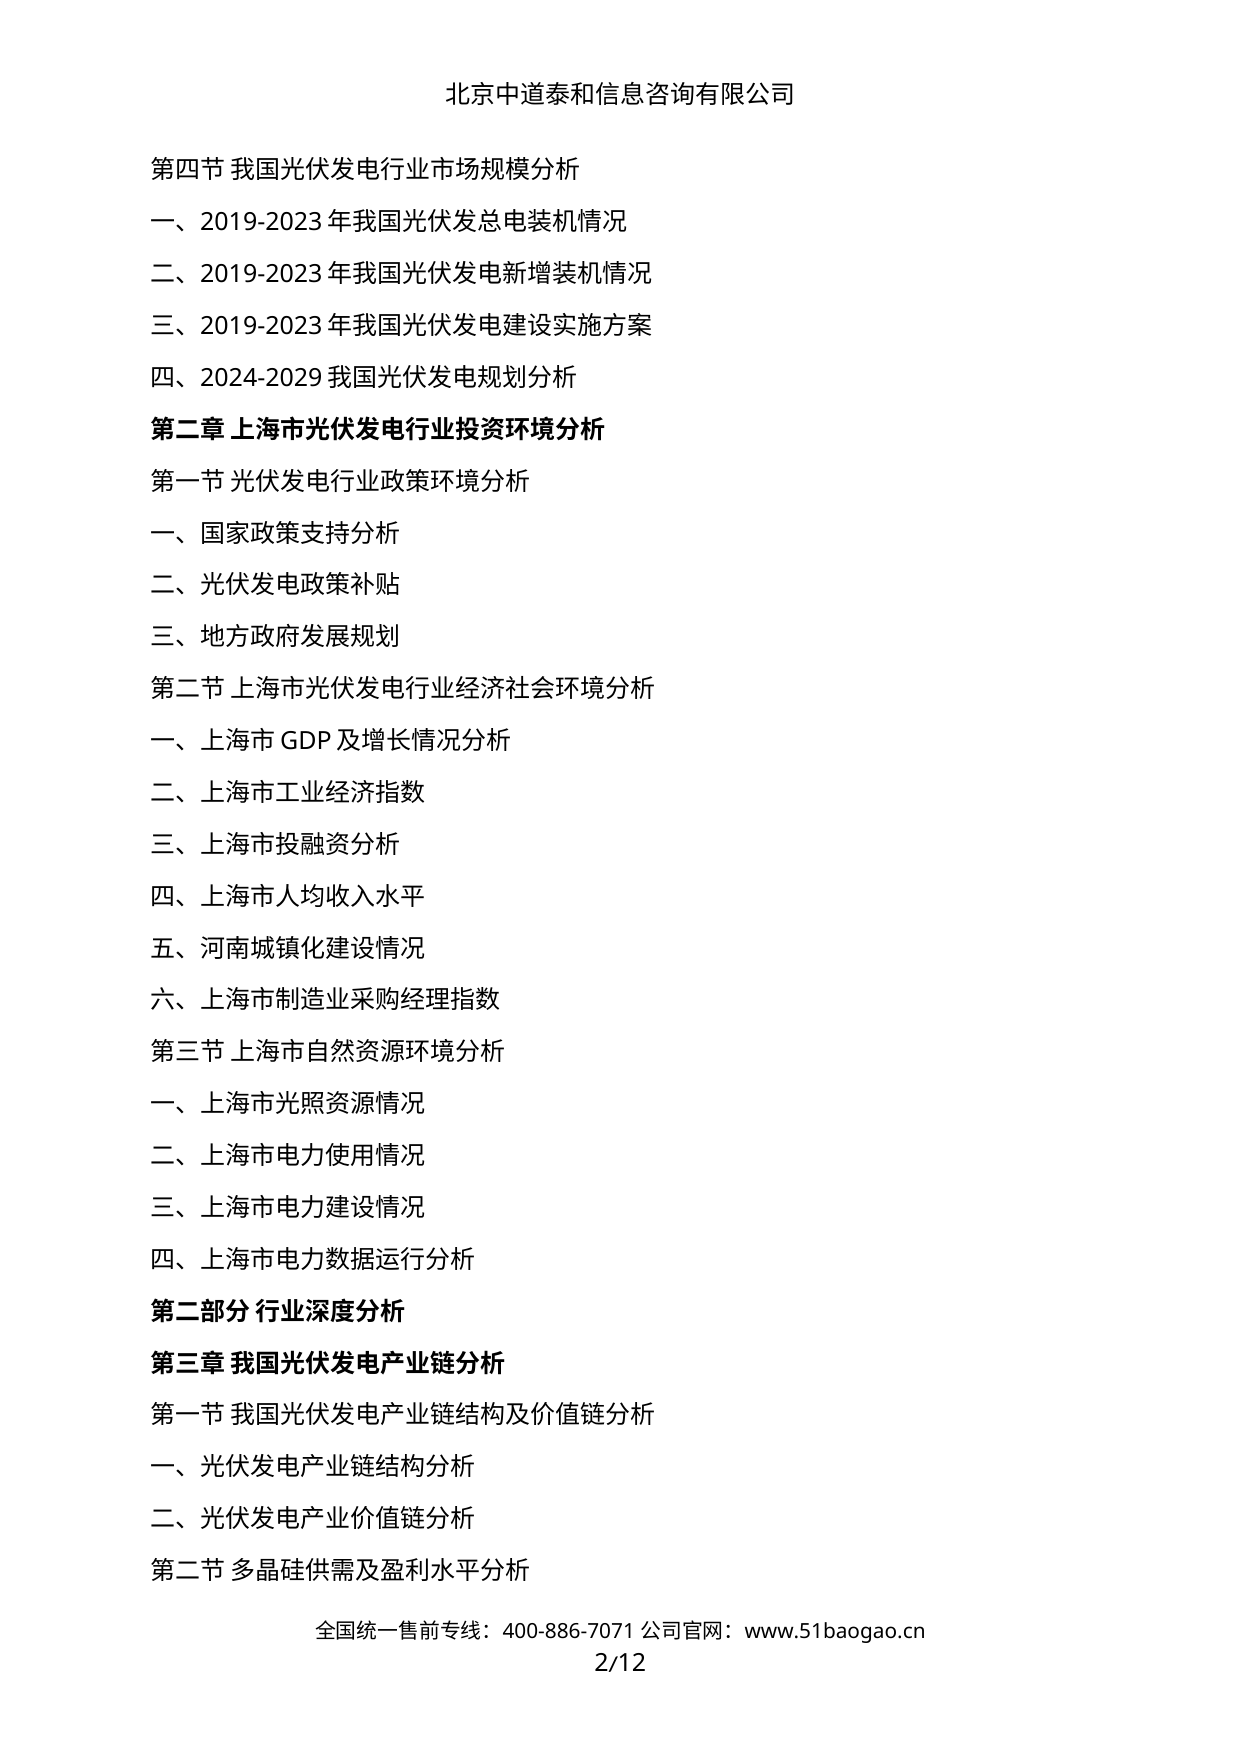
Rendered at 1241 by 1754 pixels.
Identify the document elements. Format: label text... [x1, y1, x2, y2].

text 二、2019-2023年我国光伏发电新增装机情况 [150, 254, 1090, 290]
text 第三章 我国光伏发电产业链分析 [150, 1343, 1090, 1379]
text 第二部分 行业深度分析 [150, 1291, 1090, 1327]
text 第二节 上海市光伏发电行业经济社会环境分析 [150, 669, 1090, 705]
text 四、上海市电力数据运行分析 [150, 1239, 1090, 1276]
text 五、河南城镇化建设情况 [150, 928, 1090, 964]
text 一、光伏发电产业链结构分析 [150, 1447, 1090, 1483]
text 第三节 上海市自然资源环境分析 [150, 1032, 1090, 1068]
text 一、上海市光照资源情况 [150, 1084, 1090, 1120]
text 三、上海市投融资分析 [150, 824, 1090, 861]
text 三、地方政府发展规划 [150, 617, 1090, 653]
text 二、光伏发电产业价值链分析 [150, 1499, 1090, 1535]
text 一、上海市GDP及增长情况分析 [150, 721, 1090, 757]
text 第一节 光伏发电行业政策环境分析 [150, 461, 1090, 497]
text 三、2019-2023年我国光伏发电建设实施方案 [150, 306, 1090, 342]
text 一、2019-2023年我国光伏发总电装机情况 [150, 202, 1090, 238]
text 第四节 我国光伏发电行业市场规模分析 [150, 150, 1090, 186]
text 第二章 上海市光伏发电行业投资环境分析 [150, 409, 1090, 446]
text 二、光伏发电政策补贴 [150, 565, 1090, 601]
text 四、上海市人均收入水平 [150, 876, 1090, 912]
text 一、国家政策支持分析 [150, 513, 1090, 549]
text 二、上海市电力使用情况 [150, 1136, 1090, 1172]
text 第一节 我国光伏发电产业链结构及价值链分析 [150, 1395, 1090, 1431]
text 第二节 多晶硅供需及盈利水平分析 [150, 1551, 1090, 1587]
text 四、2024-2029我国光伏发电规划分析 [150, 357, 1090, 394]
text 六、上海市制造业采购经理指数 [150, 980, 1090, 1016]
text 二、上海市工业经济指数 [150, 772, 1090, 809]
text 三、上海市电力建设情况 [150, 1187, 1090, 1224]
